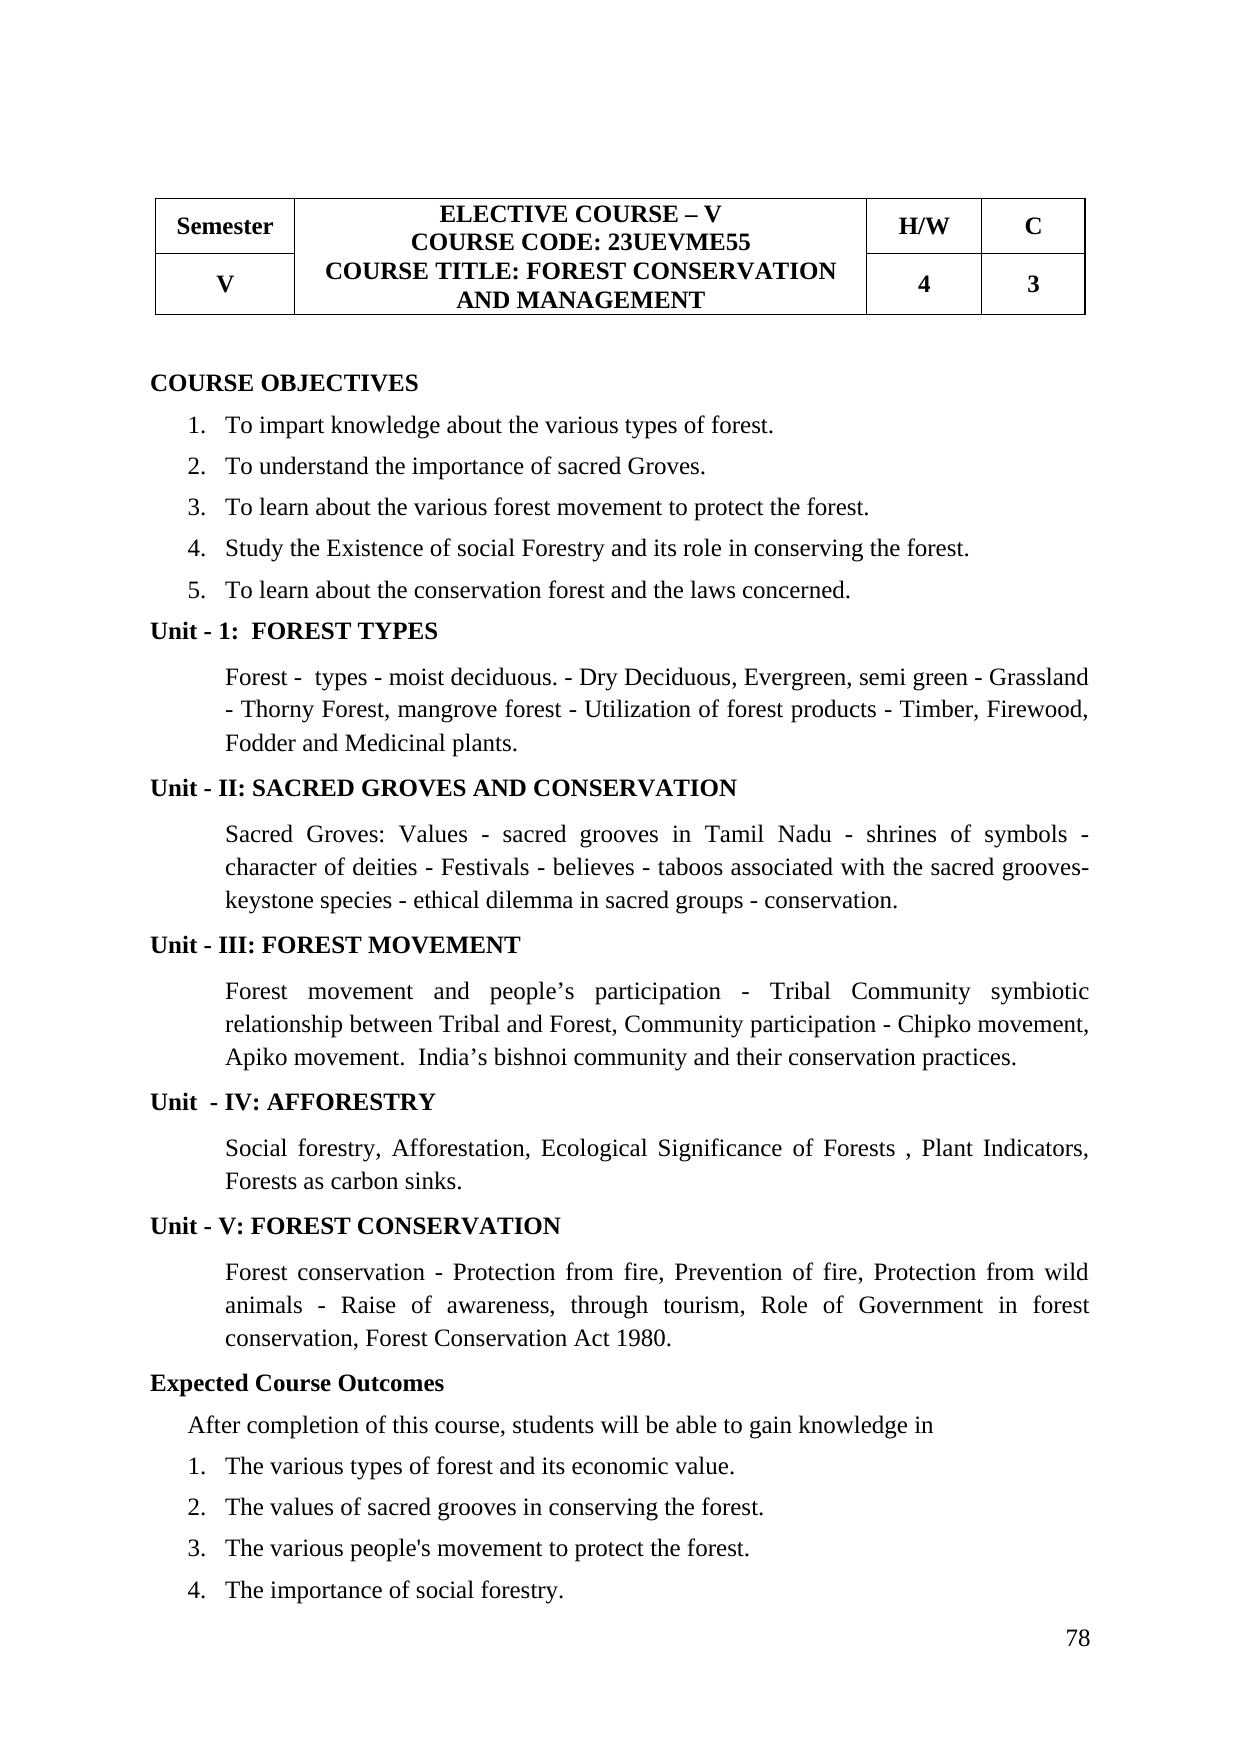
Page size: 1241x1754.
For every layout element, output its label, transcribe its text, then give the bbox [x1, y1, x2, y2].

text 5. To learn about the conservation forest and the laws concerned. [187, 575, 1090, 603]
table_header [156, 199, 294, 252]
text After completion of this course, students will be able to gain knowledge in [187, 1410, 1090, 1438]
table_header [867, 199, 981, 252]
text Forest - types - moist deciduous. - Dry Deciduous, Evergreen, semi green - Grassland - Thorny Forest, mangrove forest - Utilization of forest products - Timber, Firewood, Fodder and Medicinal plants. [150, 662, 1090, 756]
text Sacred Groves: Values - sacred grooves in Tamil Nadu - shrines of symbols - character of deities - Festivals - believes - taboos associated with the sacred grooves- keystone species - ethical dilemma in sacred groups - conservation. [225, 819, 1090, 913]
text 1. The various types of forest and its economic value. [187, 1451, 1090, 1480]
text 4. The importance of social forestry. [187, 1575, 1090, 1603]
text Unit - V: FOREST CONSERVATION [150, 1211, 1090, 1240]
text Forest movement and people’s participation - Tribal Community symbiotic relationship between Tribal and Forest, Community participation - Chipko movement, Apiko movement. India’s bishnoi community and their conservation practices. [225, 976, 1090, 1071]
text 1. To impart knowledge about the various types of forest. [187, 410, 1090, 438]
text 2. To understand the importance of sacred Groves. [187, 451, 1090, 480]
text Forest conservation - Protection from fire, Prevention of fire, Protection from wild animals - Raise of awareness, through tourism, Role of Government in forest conservation, Forest Conservation Act 1980. [150, 1257, 1090, 1352]
text 4. Study the Existence of social Forestry and its role in conserving the forest. [187, 533, 1090, 562]
text Unit - 1: FOREST TYPES [150, 616, 1090, 645]
text Expected Course Outcomes [150, 1368, 1090, 1397]
text Unit - IV: AFFORESTRY [150, 1087, 1090, 1116]
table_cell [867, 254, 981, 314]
text 2. The values of sacred grooves in conserving the forest. [187, 1492, 1090, 1521]
text Social forestry, Afforestation, Ecological Significance of Forests , Plant Indicators, Forests as carbon sinks. [225, 1133, 1090, 1194]
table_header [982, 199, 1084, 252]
text Unit - III: FOREST MOVEMENT [150, 930, 1090, 959]
text Unit - II: SACRED GROVES AND CONSERVATION [150, 773, 1090, 802]
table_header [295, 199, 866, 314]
text 3. To learn about the various forest movement to protect the forest. [187, 492, 1090, 521]
text 3. The various people's movement to protect the forest. [187, 1533, 1090, 1562]
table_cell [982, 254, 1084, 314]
text COURSE OBJECTIVES [150, 368, 1090, 397]
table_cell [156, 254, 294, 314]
